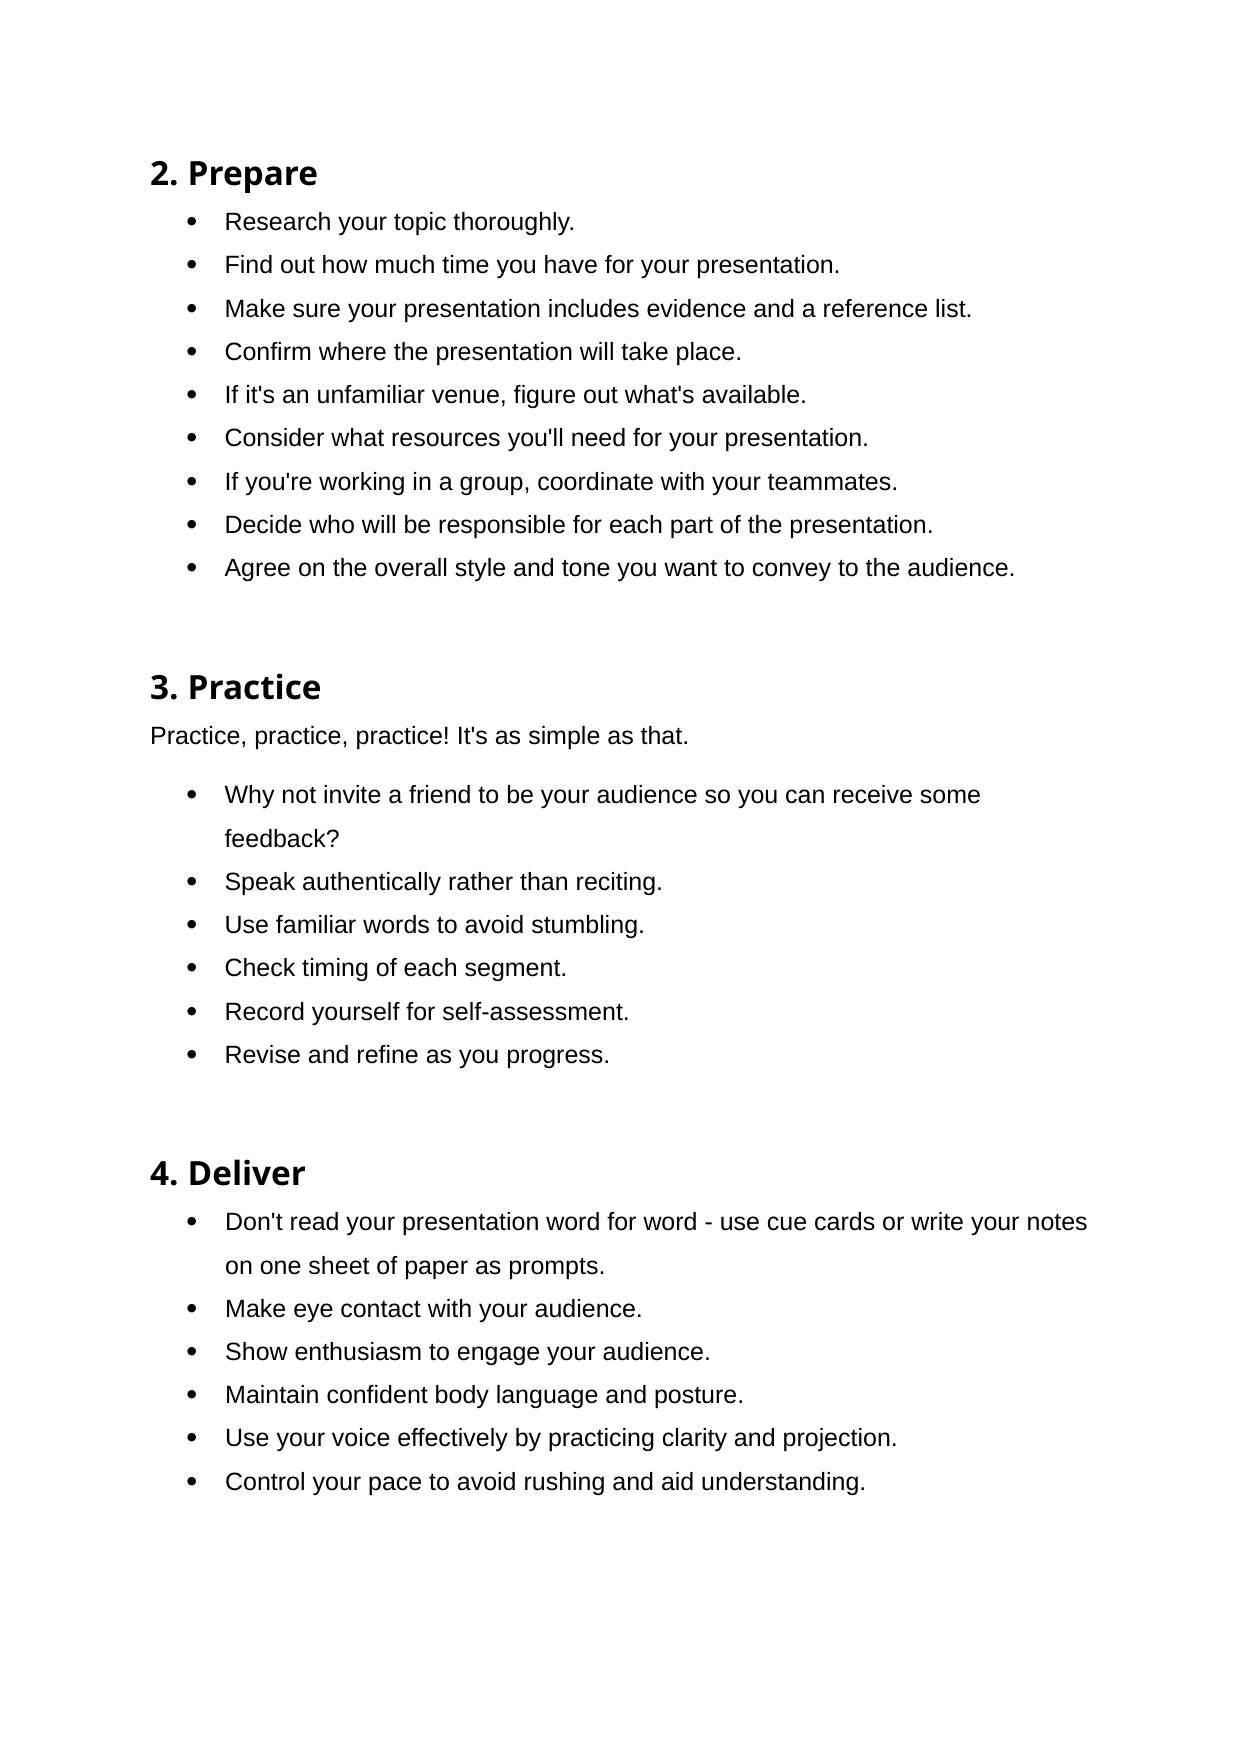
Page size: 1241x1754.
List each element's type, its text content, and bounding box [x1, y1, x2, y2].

subtitle Prepare [150, 150, 1090, 195]
list Speak authentically rather than reciting. [187, 867, 1090, 896]
subtitle Practice [150, 663, 1090, 709]
list Make eye contact with your audience. [187, 1294, 1090, 1323]
list Decide who will be responsible for each part of the presentation. [187, 510, 1090, 539]
list Why not invite a friend to be your audience so you can receive some feedback? [187, 781, 1090, 852]
list Consider what resources you'll need for your presentation. [187, 423, 1090, 452]
list Make sure your presentation includes evidence and a reference list. [187, 294, 1090, 323]
list Research your topic thoroughly. [187, 207, 1090, 236]
list Confirm where the presentation will take place. [187, 337, 1090, 366]
list Use your voice effectively by practicing clarity and projection. [187, 1423, 1090, 1452]
list Find out how much time you have for your presentation. [187, 251, 1090, 279]
list Control your pace to avoid rushing and aid understanding. [187, 1467, 1090, 1496]
list Revise and refine as you progress. [187, 1040, 1090, 1069]
list If it's an unfamiliar venue, figure out what's available. [187, 380, 1090, 409]
list Check timing of each segment. [187, 953, 1090, 982]
list Maintain confident body language and posture. [187, 1380, 1090, 1409]
list Show enthusiasm to engage your audience. [187, 1337, 1090, 1366]
list Record yourself for self-assessment. [187, 997, 1090, 1025]
text Practice, practice, practice! It's as simple as that. [150, 721, 1090, 749]
list Don't read your presentation word for word - use cue cards or write your notes on one sheet of paper as prompts. [187, 1207, 1090, 1279]
subtitle Deliver [150, 1150, 1090, 1196]
list If you're working in a group, coordinate with your teammates. [187, 467, 1090, 496]
list Agree on the overall style and tone you want to convey to the audience. [187, 553, 1090, 582]
list Use familiar words to avoid stumbling. [187, 910, 1090, 939]
